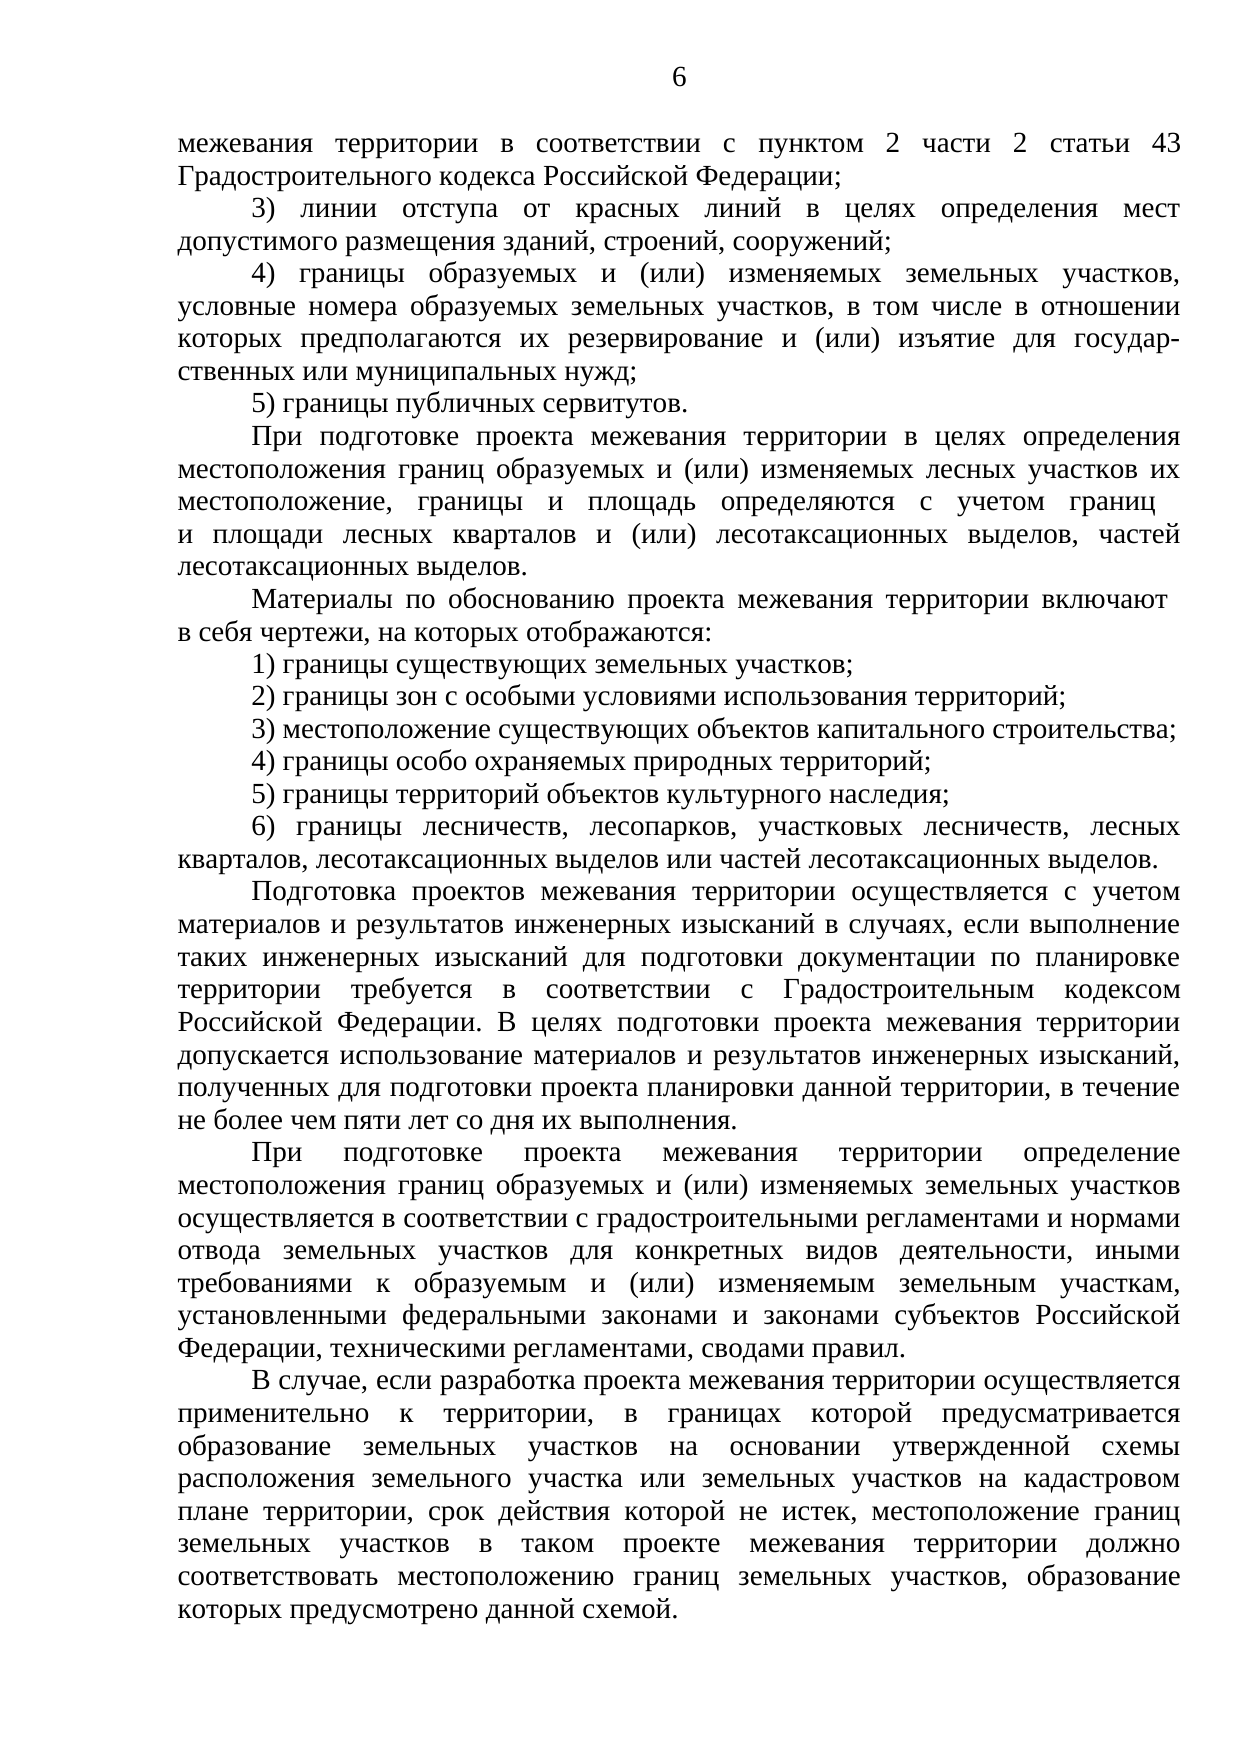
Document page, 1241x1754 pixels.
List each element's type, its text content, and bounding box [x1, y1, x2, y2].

text Материалы по обоснованию проекта межевания территории включают в себя чертежи, на которых отображаются: [177, 582, 1181, 647]
text В случае, если разработка проекта межевания территории осуществляется применительно к территории, в границах которой предусматривается образование земельных участков на основании утвержденной схемы расположения земельного участка или земельных участков на кадастровом плане территории, срок действия которой не истек, местоположение границ земельных участков в таком проекте межевания территории должно соответствовать местоположению границ земельных участков, образование которых предусмотрено данной схемой. [177, 1364, 1181, 1624]
text Подготовка проектов межевания территории осуществляется с учетом материалов и результатов инженерных изысканий в случаях, если выполнение таких инженерных изысканий для подготовки документации по планировке территории требуется в соответствии с Градостроительным кодексом Российской Федерации. В целях подготовки проекта межевания территории допускается использование материалов и результатов инженерных изысканий, полученных для подготовки проекта планировки данной территории, в течение не более чем пяти лет со дня их выполнения. [177, 875, 1181, 1136]
text 5) границы территорий объектов культурного наследия; [177, 777, 1181, 810]
text 3) местоположение существующих объектов капитального строительства; [177, 712, 1181, 745]
text 4) границы особо охраняемых природных территорий; [177, 745, 1181, 777]
text 6) границы лесничеств, лесопарков, участковых лесничеств, лесных кварталов, лесотаксационных выделов или частей лесотаксационных выделов. [177, 810, 1181, 875]
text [177, 126, 1181, 191]
text При подготовке проекта межевания территории в целях определения местоположения границ образуемых и (или) изменяемых лесных участков их местоположение, границы и площадь определяются с учетом границ и площади лесных кварталов и (или) лесотаксационных выделов, частей лесотаксационных выделов. [177, 419, 1181, 582]
text 3) линии отступа от красных линий в целях определения мест допустимого размещения зданий, строений, сооружений; [177, 191, 1181, 256]
text 2) границы зон с особыми условиями использования территорий; [177, 680, 1181, 712]
text 5) границы публичных сервитутов. [177, 387, 1181, 419]
text При подготовке проекта межевания территории определение местоположения границ образуемых и (или) изменяемых земельных участков осуществляется в соответствии с градостроительными регламентами и нормами отвода земельных участков для конкретных видов деятельности, иными требованиями к образуемым и (или) изменяемым земельным участкам, установленными федеральными законами и законами субъектов Российской Федерации, техническими регламентами, сводами правил. [177, 1136, 1181, 1364]
text 4) границы образуемых и (или) изменяемых земельных участков, условные номера образуемых земельных участков, в том числе в отношении которых предполагаются их резервирование и (или) изъятие для государ-ственных или муниципальных нужд; [177, 256, 1181, 387]
text 1) границы существующих земельных участков; [177, 647, 1181, 680]
